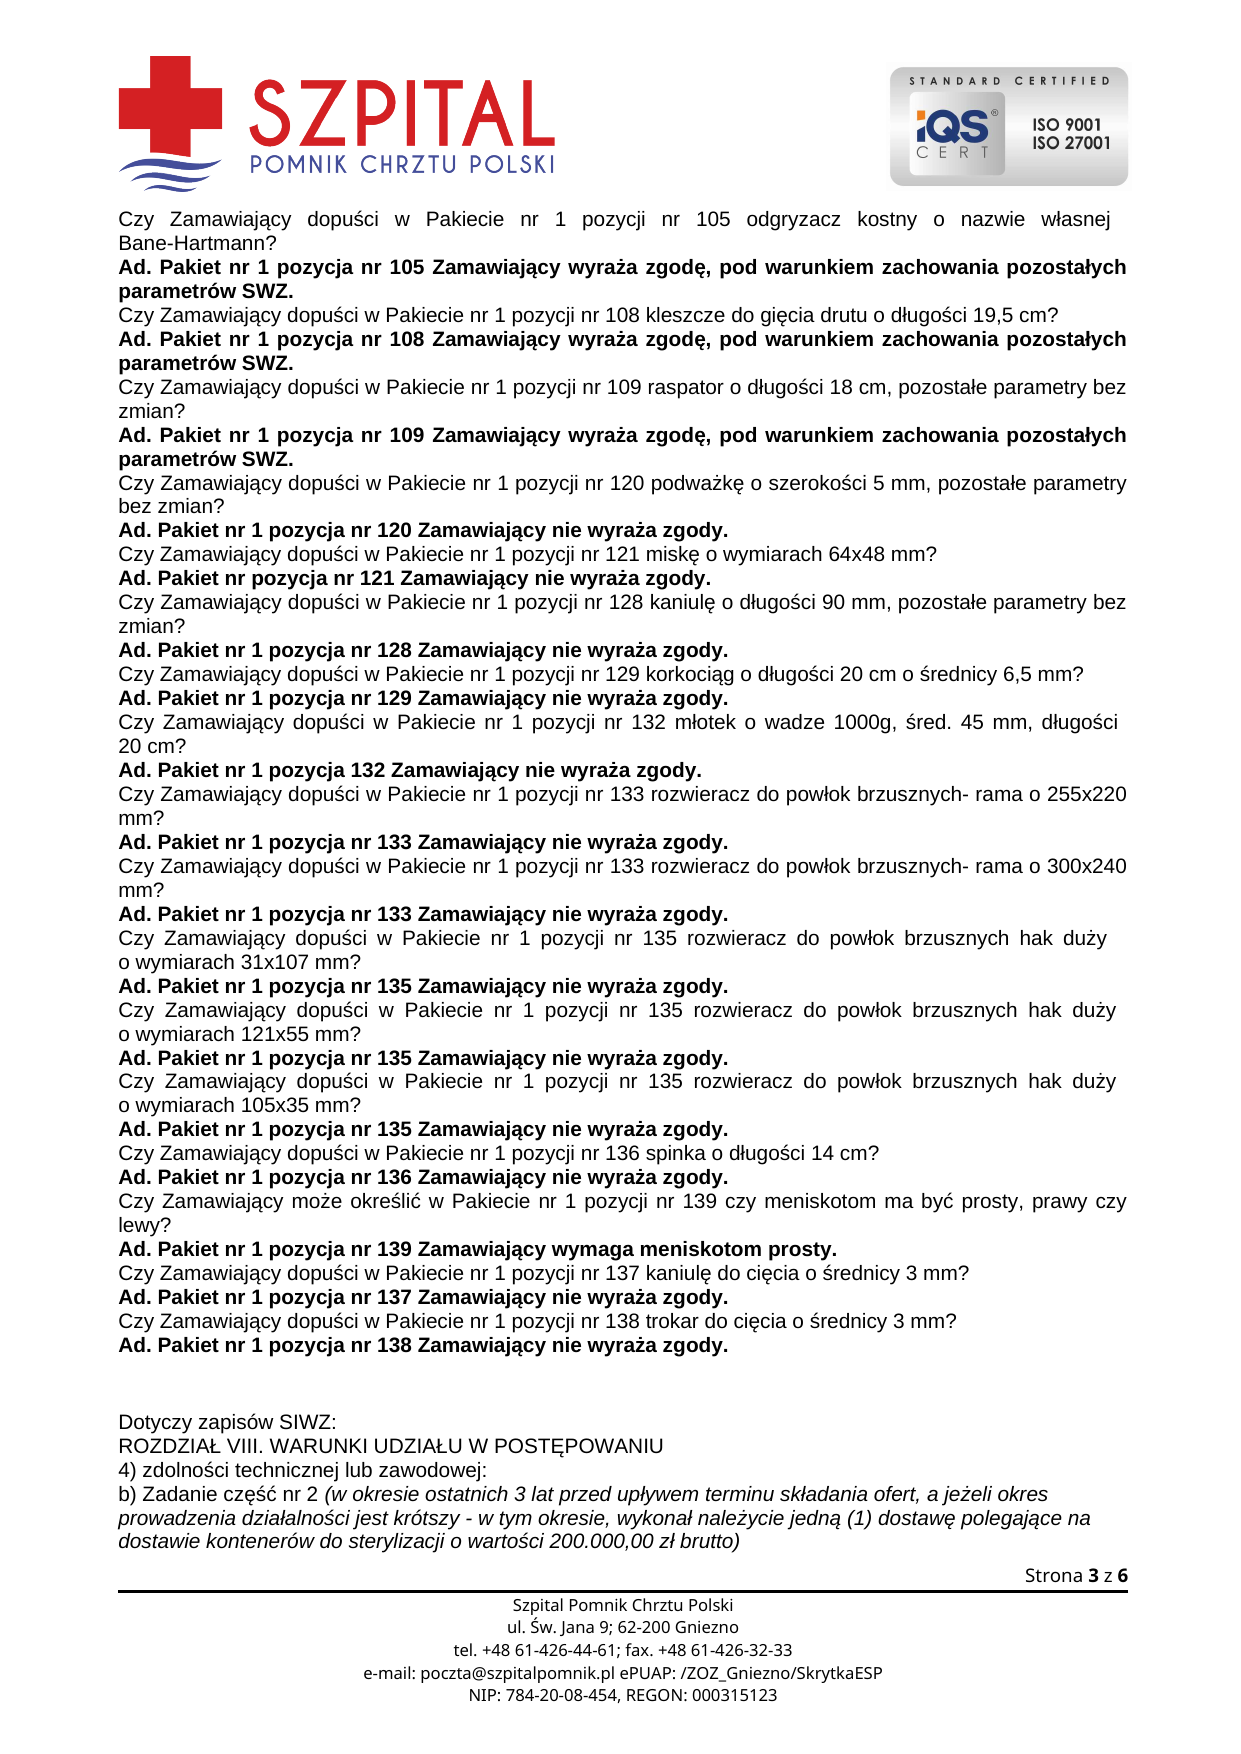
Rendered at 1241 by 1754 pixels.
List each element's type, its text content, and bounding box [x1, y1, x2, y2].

text Czy Zamawiający dopuści w Pakiecie nr 1 pozycji nr 137 kaniulę do cięcia o średnicy 3 mm? [118, 1261, 1128, 1285]
text Czy Zamawiający dopuści w Pakiecie nr 1 pozycji nr 105 odgryzacz kostny o nazwie własnej Bane-Hartmann? [118, 207, 1128, 255]
text Ad. Pakiet nr 1 pozycja nr 133 Zamawiający nie wyraża zgody. [118, 830, 1128, 854]
text Czy Zamawiający dopuści w Pakiecie nr 1 pozycji nr 132 młotek o wadze 1000g, śred. 45 mm, długości 20 cm? [118, 710, 1128, 758]
text b) Zadanie część nr 2 (w okresie ostatnich 3 lat przed upływem terminu składania ofert, a jeżeli okres prowadzenia działalności jest krótszy - w tym okresie, wykonał należycie jedną (1) dostawę polegające na dostawie kontenerów do sterylizacji o wartości 200.000,00 zł brutto) [118, 1481, 1128, 1553]
text Ad. Pakiet nr 1 pozycja nr 105 Zamawiający wyraża zgodę, pod warunkiem zachowania pozostałych parametrów SWZ. [118, 255, 1128, 303]
text Ad. Pakiet nr 1 pozycja nr 135 Zamawiający nie wyraża zgody. [118, 1117, 1128, 1141]
picture [118, 56, 555, 192]
text Ad. Pakiet nr 1 pozycja nr 136 Zamawiający nie wyraża zgody. [118, 1165, 1128, 1189]
text Ad. Pakiet nr 1 pozycja nr 120 Zamawiający nie wyraża zgody. [118, 518, 1128, 542]
text Czy Zamawiający dopuści w Pakiecie nr 1 pozycji nr 133 rozwieracz do powłok brzusznych- rama o 300x240 mm? [118, 854, 1128, 902]
text Ad. Pakiet nr 1 pozycja nr 135 Zamawiający nie wyraża zgody. [118, 973, 1128, 997]
text Czy Zamawiający dopuści w Pakiecie nr 1 pozycji nr 120 podważkę o szerokości 5 mm, pozostałe parametry bez zmian? [118, 470, 1128, 518]
text Czy Zamawiający może określić w Pakiecie nr 1 pozycji nr 139 czy meniskotom ma być prosty, prawy czy lewy? [118, 1189, 1128, 1237]
text Czy Zamawiający dopuści w Pakiecie nr 1 pozycji nr 109 raspator o długości 18 cm, pozostałe parametry bez zmian? [118, 374, 1128, 422]
text Ad. Pakiet nr 1 pozycja nr 133 Zamawiający nie wyraża zgody. [118, 902, 1128, 926]
text Czy Zamawiający dopuści w Pakiecie nr 1 pozycji nr 135 rozwieracz do powłok brzusznych hak duży o wymiarach 31x107 mm? [118, 926, 1128, 973]
text ROZDZIAŁ VIII. WARUNKI UDZIAŁU W POSTĘPOWANIU [118, 1433, 1128, 1457]
text Ad. Pakiet nr 1 pozycja nr 138 Zamawiający nie wyraża zgody. [118, 1333, 1128, 1357]
text Czy Zamawiający dopuści w Pakiecie nr 1 pozycji nr 128 kaniulę o długości 90 mm, pozostałe parametry bez zmian? [118, 590, 1128, 638]
text Czy Zamawiający dopuści w Pakiecie nr 1 pozycji nr 129 korkociąg o długości 20 cm o średnicy 6,5 mm? [118, 662, 1128, 686]
text Ad. Pakiet nr 1 pozycja nr 139 Zamawiający wymaga meniskotom prosty. [118, 1237, 1128, 1261]
text Czy Zamawiający dopuści w Pakiecie nr 1 pozycji nr 108 kleszcze do gięcia drutu o długości 19,5 cm? [118, 303, 1128, 327]
text Czy Zamawiający dopuści w Pakiecie nr 1 pozycji nr 135 rozwieracz do powłok brzusznych hak duży o wymiarach 121x55 mm? [118, 997, 1128, 1045]
picture [885, 62, 1133, 191]
text Ad. Pakiet nr 1 pozycja nr 108 Zamawiający wyraża zgodę, pod warunkiem zachowania pozostałych parametrów SWZ. [118, 327, 1128, 374]
text Dotyczy zapisów SIWZ: [118, 1409, 1128, 1433]
text Czy Zamawiający dopuści w Pakiecie nr 1 pozycji nr 121 miskę o wymiarach 64x48 mm? [118, 542, 1128, 566]
text Czy Zamawiający dopuści w Pakiecie nr 1 pozycji nr 138 trokar do cięcia o średnicy 3 mm? [118, 1309, 1128, 1333]
text Ad. Pakiet nr 1 pozycja 132 Zamawiający nie wyraża zgody. [118, 758, 1128, 782]
text Ad. Pakiet nr 1 pozycja nr 128 Zamawiający nie wyraża zgody. [118, 638, 1128, 662]
text Ad. Pakiet nr 1 pozycja nr 135 Zamawiający nie wyraża zgody. [118, 1045, 1128, 1069]
text Ad. Pakiet nr 1 pozycja nr 129 Zamawiający nie wyraża zgody. [118, 686, 1128, 710]
text 4) zdolności technicznej lub zawodowej: [118, 1457, 1128, 1481]
text Czy Zamawiający dopuści w Pakiecie nr 1 pozycji nr 133 rozwieracz do powłok brzusznych- rama o 255x220 mm? [118, 782, 1128, 830]
text Czy Zamawiający dopuści w Pakiecie nr 1 pozycji nr 136 spinka o długości 14 cm? [118, 1141, 1128, 1165]
text Ad. Pakiet nr 1 pozycja nr 109 Zamawiający wyraża zgodę, pod warunkiem zachowania pozostałych parametrów SWZ. [118, 422, 1128, 470]
text Ad. Pakiet nr pozycja nr 121 Zamawiający nie wyraża zgody. [118, 566, 1128, 590]
text Ad. Pakiet nr 1 pozycja nr 137 Zamawiający nie wyraża zgody. [118, 1285, 1128, 1309]
text Czy Zamawiający dopuści w Pakiecie nr 1 pozycji nr 135 rozwieracz do powłok brzusznych hak duży o wymiarach 105x35 mm? [118, 1069, 1128, 1117]
